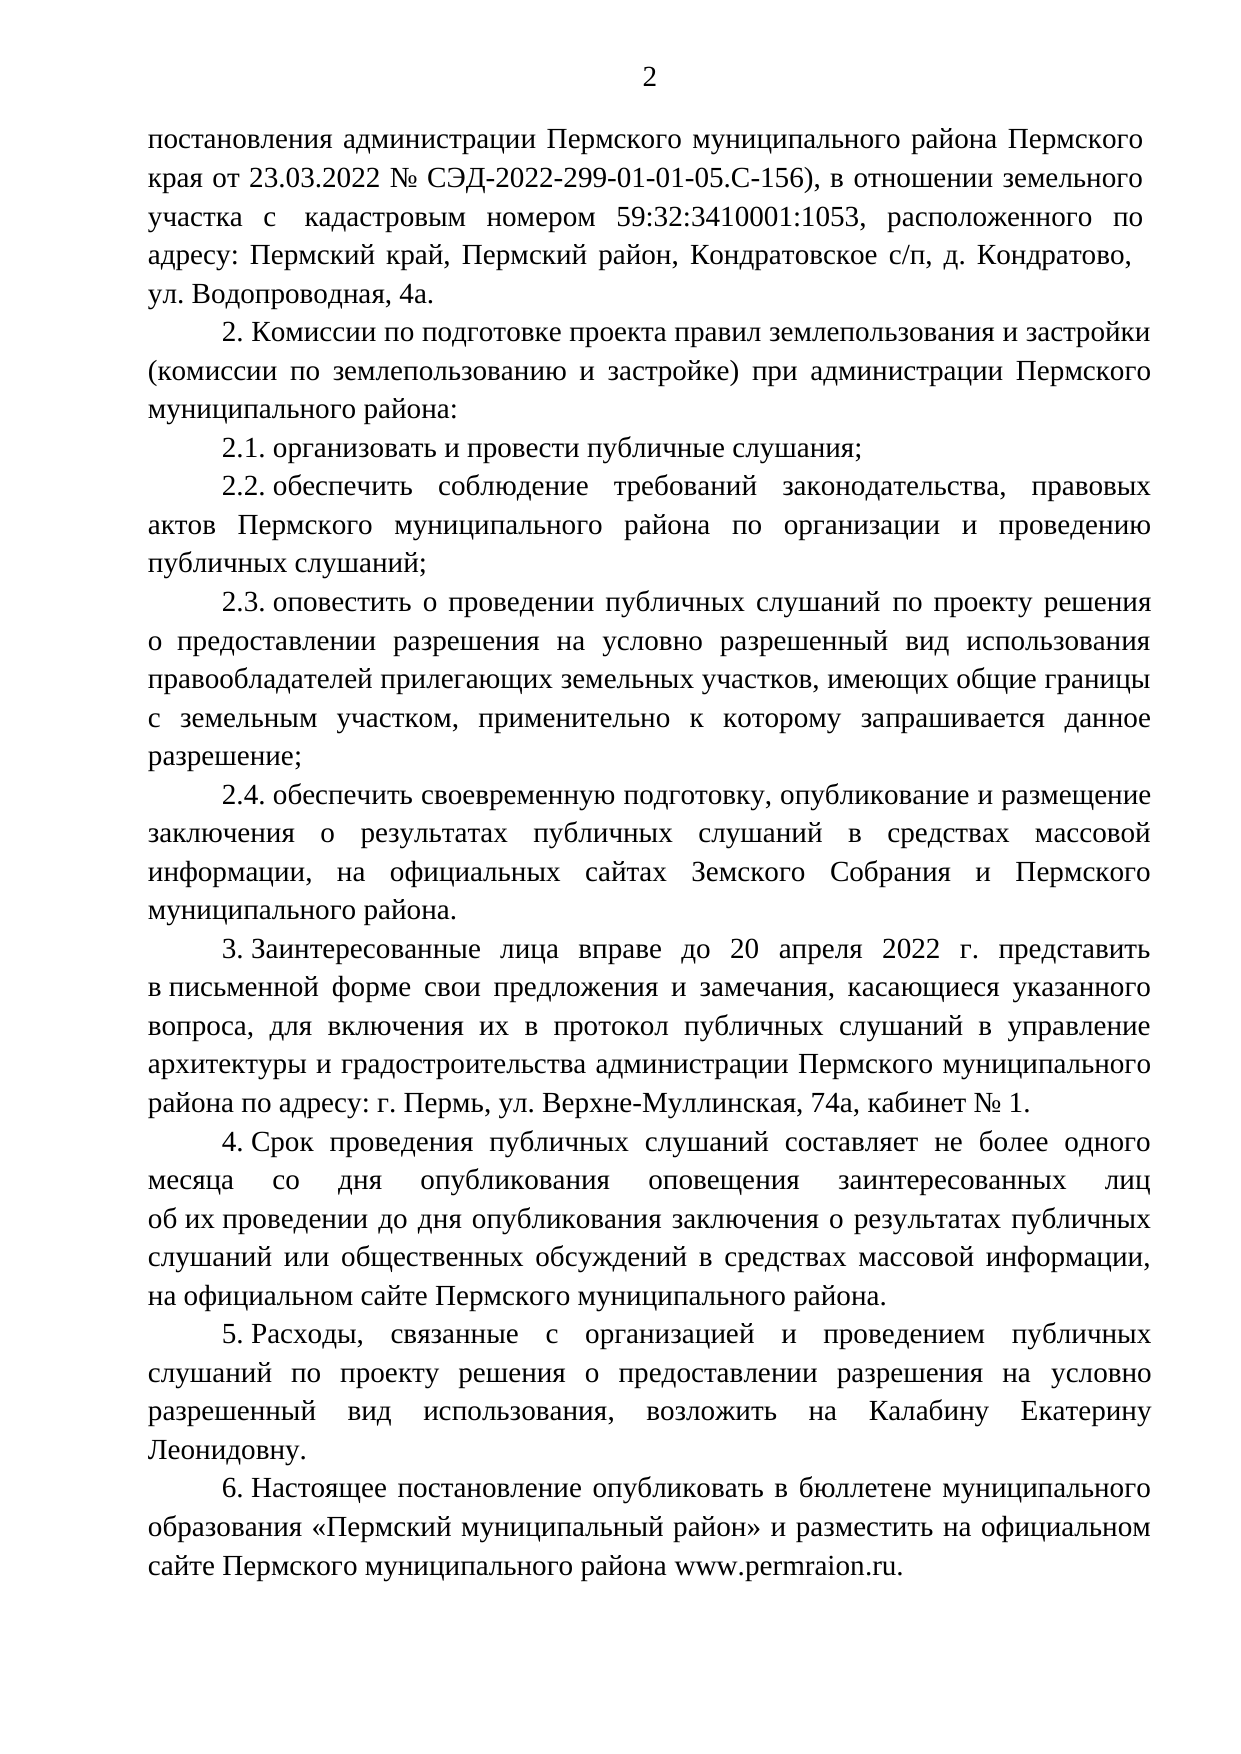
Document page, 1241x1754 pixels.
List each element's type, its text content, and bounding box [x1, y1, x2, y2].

text 4. Срок проведения публичных слушаний составляет не более одного месяца со дня опубликования оповещения заинтересованных лиц об их проведении до дня опубликования заключения о результатах публичных слушаний или общественных обсуждений в средствах массовой информации, на официальном сайте Пермского муниципального района. [148, 1120, 1152, 1313]
text 3. Заинтересованные лица вправе до 20 апреля 2022 г. представить в письменной форме свои предложения и замечания, касающиеся указанного вопроса, для включения их в протокол публичных слушаний в управление архитектуры и градостроительства администрации Пермского муниципального района по адресу: г. Пермь, ул. Верхне-Муллинская, 74а, кабинет № 1. [148, 927, 1152, 1120]
text 2.2. обеспечить соблюдение требований законодательства, правовых актов Пермского муниципального района по организации и проведению публичных слушаний; [148, 465, 1152, 581]
text 2. Комиссии по подготовке проекта правил землепользования и застройки (комиссии по землепользованию и застройке) при администрации Пермского муниципального района: [148, 311, 1152, 426]
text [148, 118, 1144, 311]
text 5. Расходы, связанные с организацией и проведением публичных слушаний по проекту решения о предоставлении разрешения на условно разрешенный вид использования, возложить на Калабину Екатерину Леонидовну. [148, 1313, 1152, 1467]
text 6. Настоящее постановление опубликовать в бюллетене муниципального образования «Пермский муниципальный район» и разместить на официальном сайте Пермского муниципального района www.permraion.ru. [148, 1467, 1152, 1583]
text 2.3. оповестить о проведении публичных слушаний по проекту решения о предоставлении разрешения на условно разрешенный вид использования правообладателей прилегающих земельных участков, имеющих общие границы с земельным участком, применительно к которому запрашивается данное разрешение; [148, 581, 1152, 773]
text 2.1. организовать и провести публичные слушания; [148, 426, 1152, 465]
text 2.4. обеспечить своевременную подготовку, опубликование и размещение заключения о результатах публичных слушаний в средствах массовой информации, на официальных сайтах Земского Собрания и Пермского муниципального района. [148, 773, 1152, 927]
